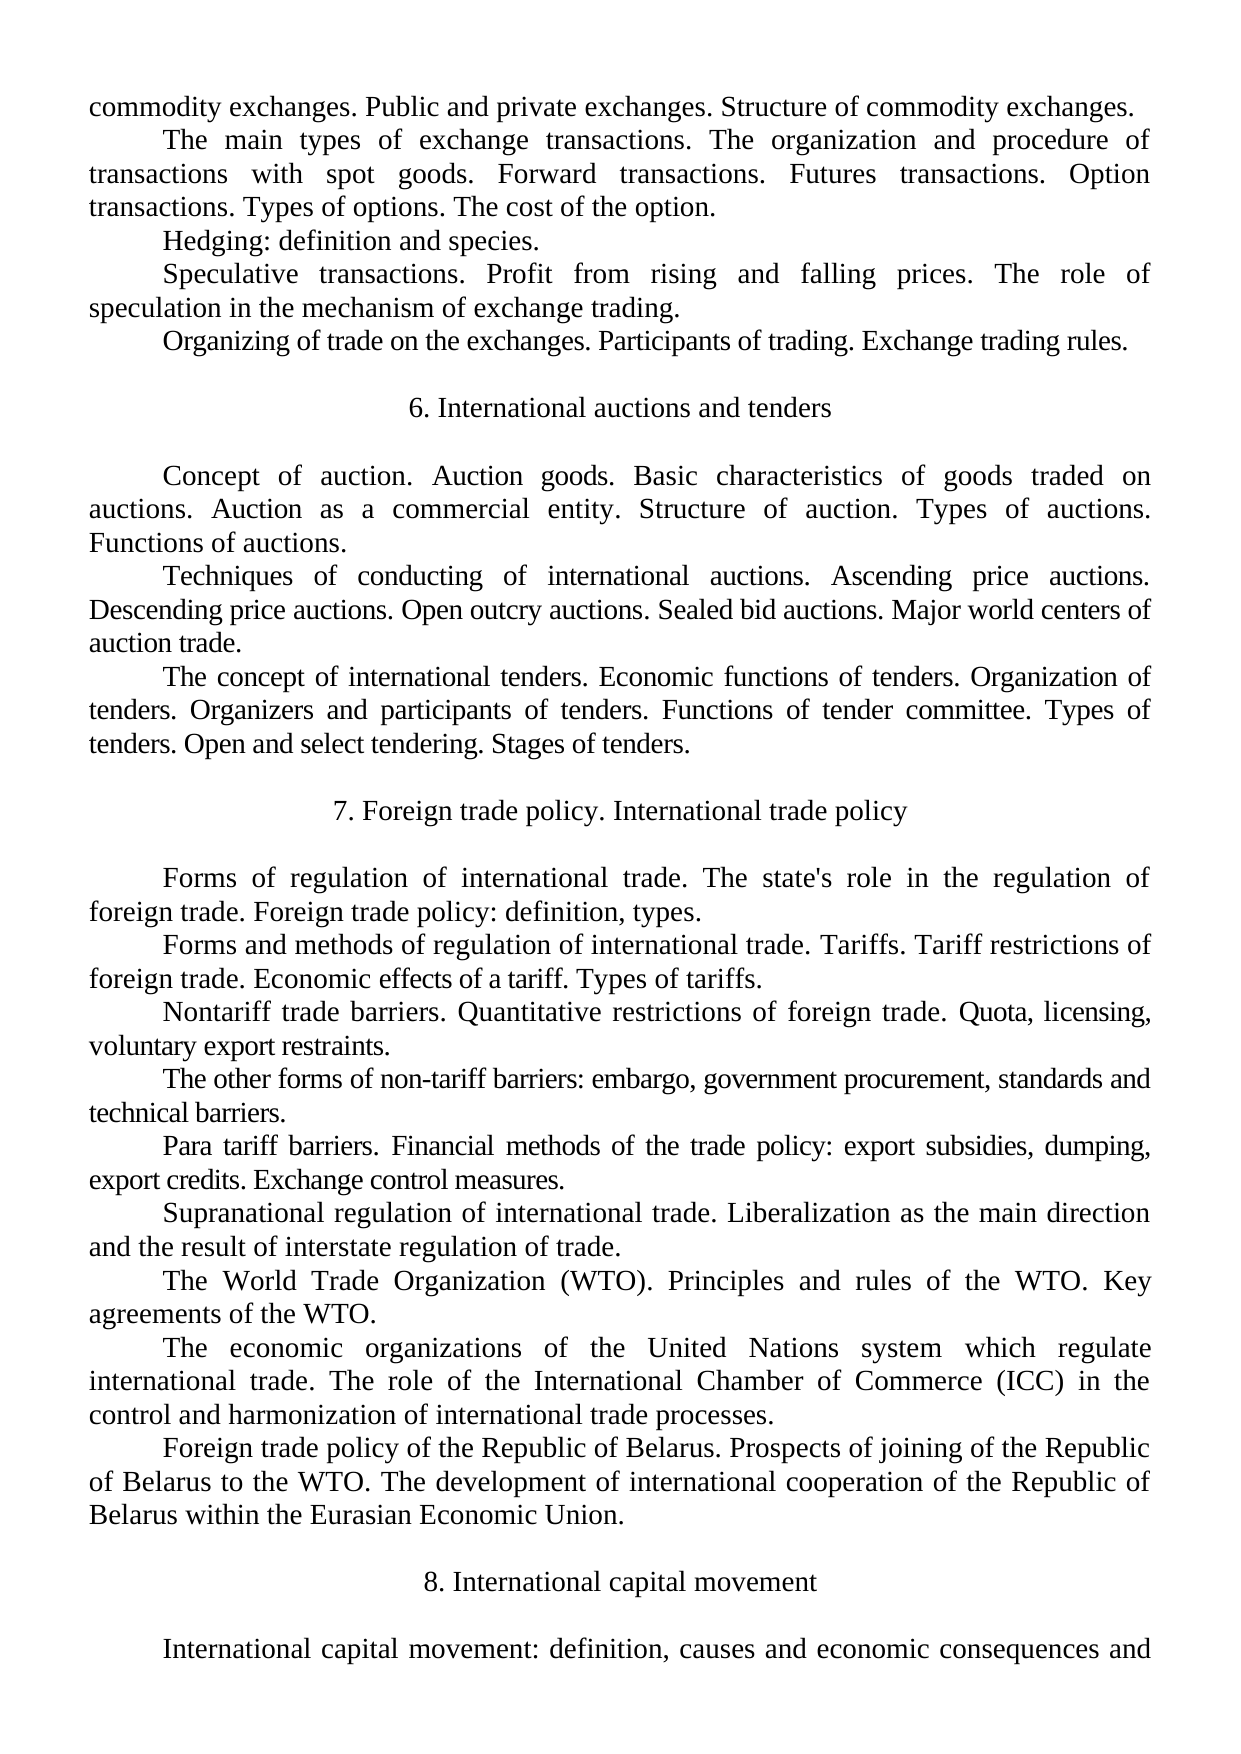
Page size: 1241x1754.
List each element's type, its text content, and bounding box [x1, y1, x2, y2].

text The World Trade Organization (WTO). Principles and rules of the WTO. Key agreements of the WTO. [89, 1263, 1152, 1330]
text The main types of exchange transactions. The organization and procedure of transactions with spot goods. Forward transactions. Futures transactions. Option transactions. Types of options. The cost of the option. [89, 122, 1152, 223]
text 8. International capital movement [89, 1564, 1152, 1598]
text The economic organizations of the United Nations system which regulate international trade. The role of the International Chamber of Commerce (ICC) in the control and harmonization of international trade processes. [89, 1330, 1152, 1430]
text International capital movement: definition, causes and economic consequences and features. Forms of international capital movement. [89, 1632, 549, 1665]
text Concept of auction. Auction goods. Basic characteristics of goods traded on auctions. Auction as a commercial entity. Structure of auction. Types of auctions. Functions of auctions. [89, 458, 1152, 558]
text Speculative transactions. Profit from rising and falling prices. The role of speculation in the mechanism of exchange trading. [89, 256, 1152, 323]
text tariff barriers. Financial methods of the trade policy: export subsidies, dumping, export credits. Exchange control measures. [89, 1128, 1152, 1196]
text International capital movement: definition, causes and economic consequences and features. Forms of international capital movement. [755, 1632, 1152, 1665]
text Organizing of trade on the exchanges. Participants of trading. Exchange trading rules. [89, 323, 1152, 357]
text 7. Foreign trade policy. International trade policy [89, 793, 1152, 827]
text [89, 89, 1152, 122]
text Forms of regulation of international trade. The state's role in the regulation of foreign trade. Foreign trade policy: definition, types. [89, 860, 1152, 927]
text The concept of international tenders. Economic functions of tenders. Organization of tenders. Organizers and participants of tenders. Functions of tender committee. Types of tenders. Open and select tendering. Stages of tenders. [89, 659, 1152, 759]
text Techniques of conducting of international auctions. Ascending price auctions. Descending price auctions. Open outcry auctions. Sealed bid auctions. Major world centers of auction trade. [89, 558, 1152, 659]
text 6. International auctions and tenders [89, 391, 1152, 424]
text Nontariff trade barriers. Quantitative restrictions of foreign trade. Quota, licensing, voluntary export restraints. [89, 994, 1152, 1061]
text Hedging: definition and species. [89, 223, 1152, 256]
text Foreign trade policy of the . Prospects of joining of the to the WTO. The development of international cooperation of the within the Eurasian Economic Union. [89, 1430, 1152, 1531]
text Forms and methods of regulation of international trade. Tariffs. Tariff restrictions of foreign trade. Economic effects of a tariff. Types of tariffs. [89, 927, 1152, 994]
text Supranational regulation of international trade. Liberalization as the main direction and the result of interstate regulation of trade. [89, 1196, 1152, 1263]
text The other forms of non-tariff barriers: embargo, government procurement, standards and technical barriers. [89, 1061, 1152, 1128]
